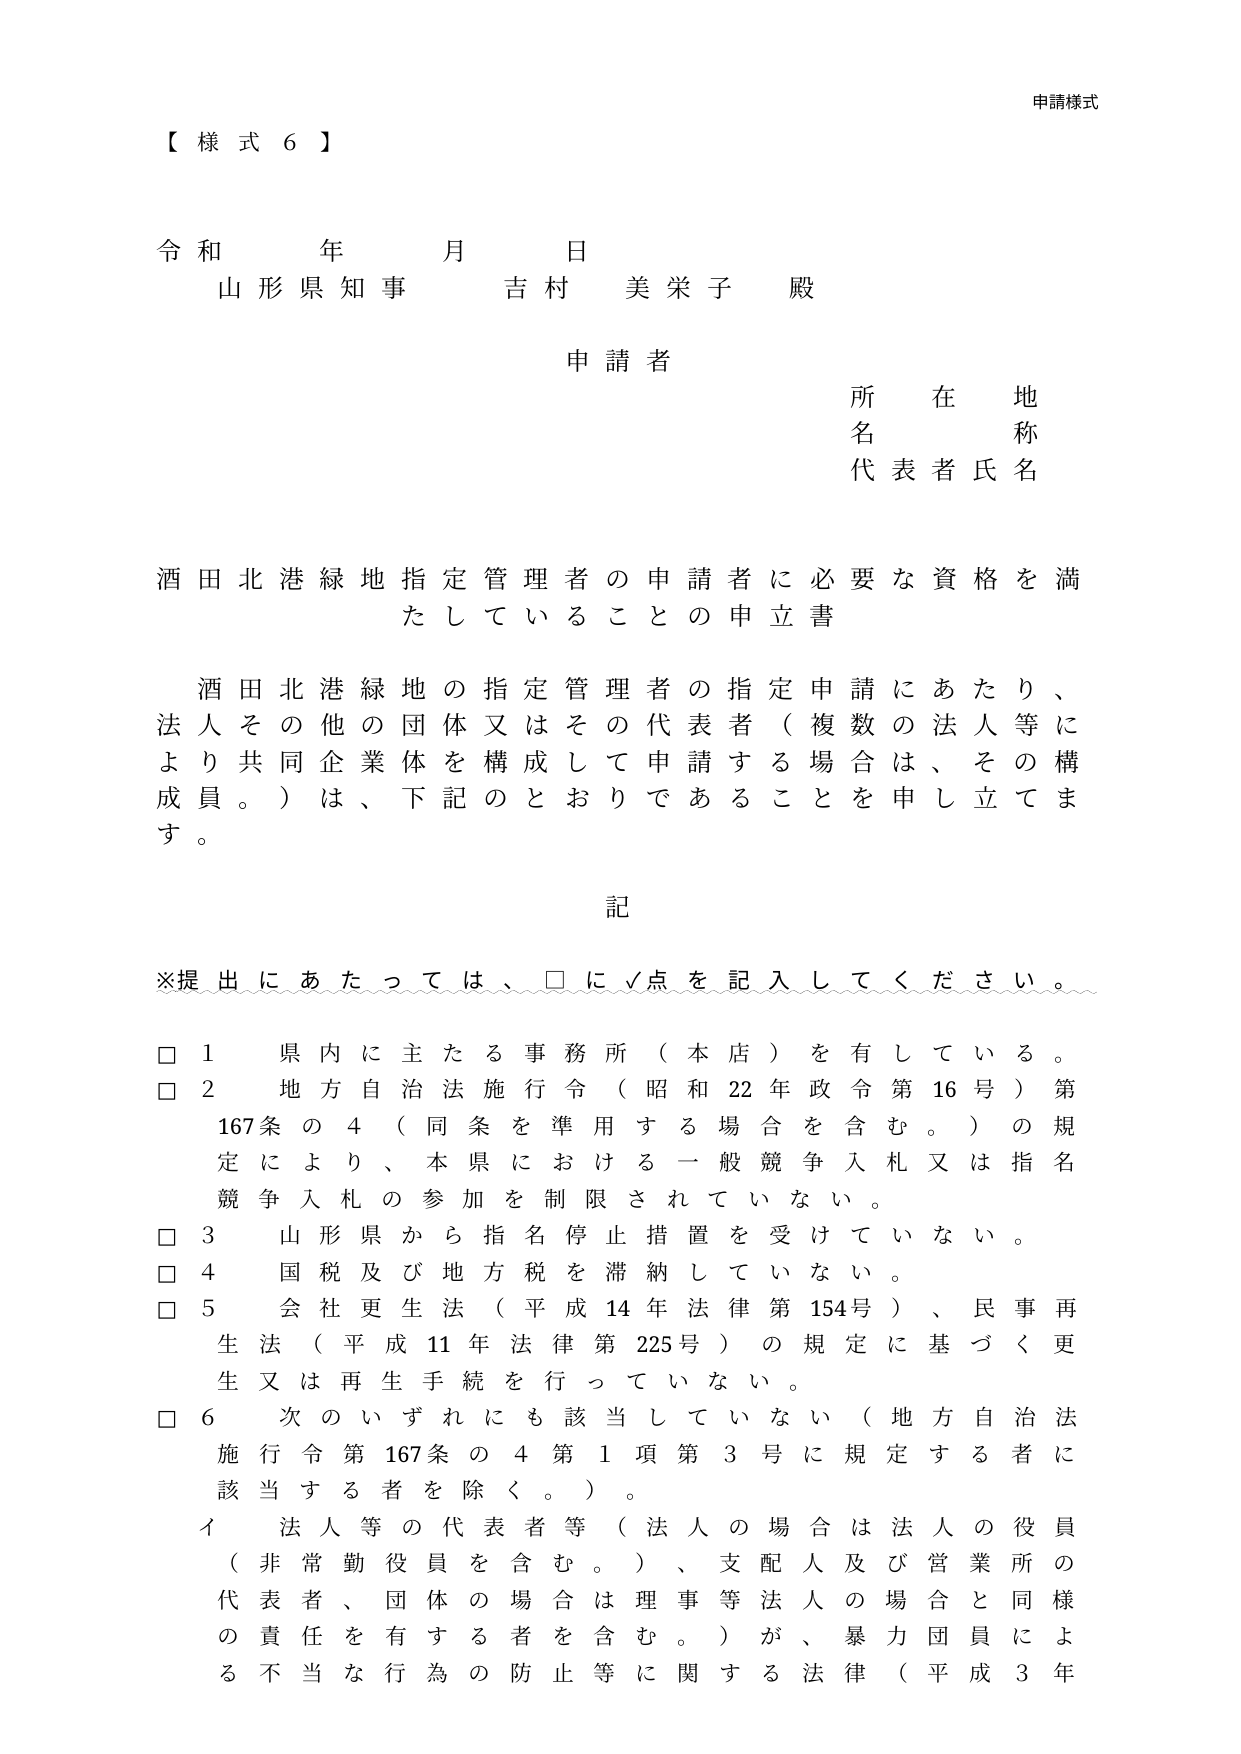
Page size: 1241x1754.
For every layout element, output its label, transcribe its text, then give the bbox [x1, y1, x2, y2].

text □４ 国税及び地方税を滞納していない。 [156, 1252, 1096, 1289]
text □２ 地方自治法施行令（昭和22年政令第16号）第167条の４（同条を準用する場合を含む。）の規定により、本県における一般競争入札又は指名競争入札の参加を制限されていない。 [156, 1070, 1096, 1216]
text 名 称 [156, 414, 1096, 450]
text 代表者氏名 [156, 450, 1096, 487]
text □６ 次のいずれにも該当していない（地方自治法施行令第167条の４第１項第３号に規定する者に該当する者を除く。）。 [156, 1398, 1096, 1508]
text □５ 会社更生法（平成14年法律第154号）、民事再生法（平成11年法律第225号）の規定に基づく更生又は再生手続を行っていない。 [156, 1289, 1096, 1398]
text □１ 県内に主たる事務所（本店）を有している。 [156, 1034, 1096, 1070]
text □３ 山形県から指名停止措置を受けていない。 [156, 1216, 1096, 1252]
text 令和 年 月 日 [156, 195, 1096, 268]
text 山形県知事 吉村 美栄子 殿 [156, 268, 1096, 304]
text 所 在 地 [156, 377, 1096, 414]
text 酒田北港緑地の指定管理者の指定申請にあたり、法人その他の団体又はその代表者（複数の法人等により共同企業体を構成して申請する場合は、その構成員。）は、下記のとおりであることを申し立てます。 [156, 669, 1096, 851]
subtitle 記 [156, 888, 1096, 924]
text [182, 1508, 1096, 1690]
text 酒田北港緑地指定管理者の申請者に必要な資格を満たしていることの申立書 [156, 560, 1096, 633]
subtitle 【様式６】 [156, 122, 1096, 159]
text ※提出にあたっては、□に✓点を記入してください。 [156, 961, 1096, 993]
text 申請者 [156, 341, 1096, 377]
